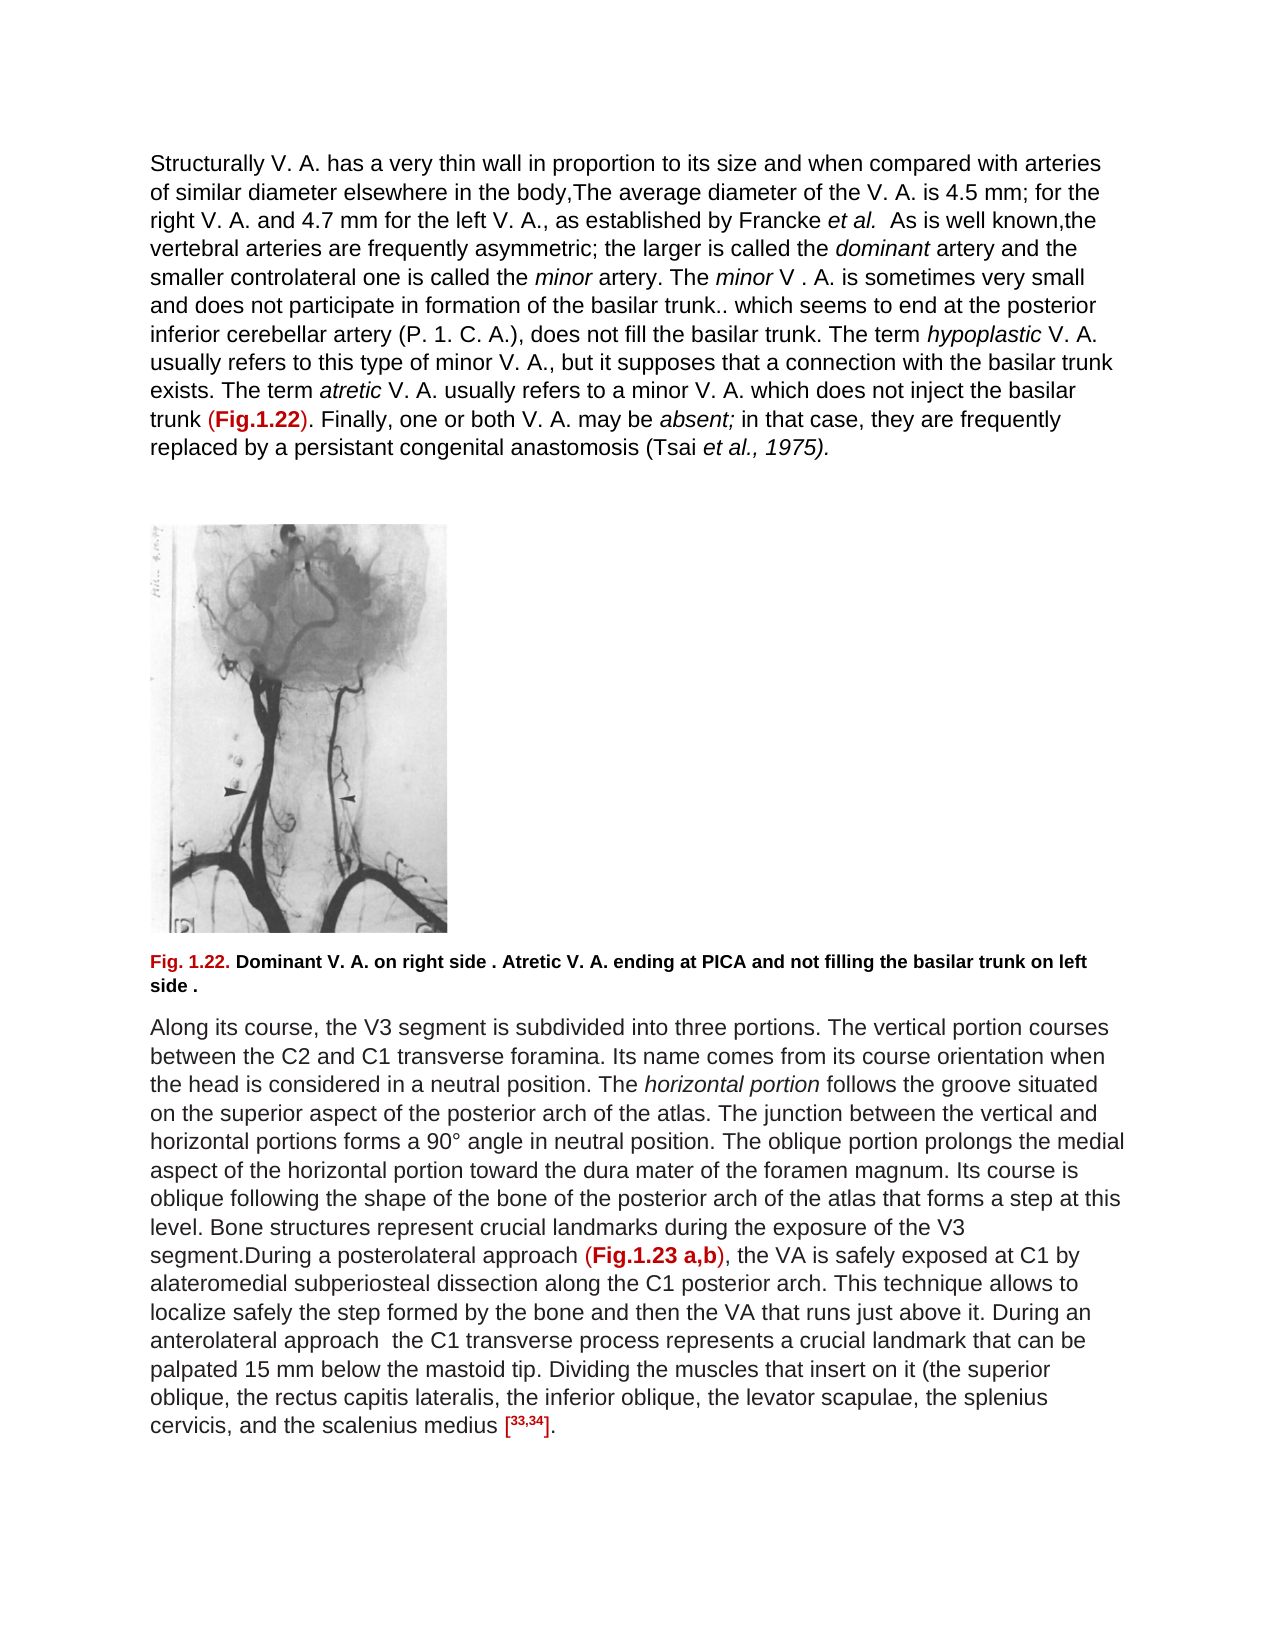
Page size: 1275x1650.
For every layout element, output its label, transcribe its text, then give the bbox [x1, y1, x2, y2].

text Fig. 1.22. Dominant V. A. on right side . Atretic V. A. ending at PICA and not filling the basilar trunk on left side . [150, 951, 1125, 996]
text Structurally V. A. has a very thin wall in proportion to its size and when compared with arteries of similar diameter elsewhere in the body,The average diameter of the V. A. is 4.5 mm; for the right V. A. and 4.7 mm for the left V. A., as established by Francke et al. As is well known,the vertebral arteries are frequently asymmetric; the larger is called the dominant artery and the smaller controlateral one is called the minor artery. The minor V . A. is sometimes very small and does not participate in formation of the basilar trunk.. which seems to end at the posterior inferior cerebellar artery (P. 1. C. A.), does not fill the basilar trunk. The term hypoplastic V. A. usually refers to this type of minor V. A., but it supposes that a connection with the basilar trunk exists. The term atretic V. A. usually refers to a minor V. A. which does not inject the basilar trunk (Fig.1.22). Finally, one or both V. A. may be absent; in that case, they are frequently replaced by a persistant congenital anastomosis (Tsai et al., 1975). [150, 150, 1125, 461]
text Along its course, the V3 segment is subdivided into three portions. The vertical portion courses between the C2 and C1 transverse foramina. Its name comes from its course orientation when the head is considered in a neutral position. The horizontal portion follows the groove situated on the superior aspect of the posterior arch of the atlas. The junction between the vertical and horizontal portions forms a 90° angle in neutral position. The oblique portion prolongs the medial aspect of the horizontal portion toward the dura mater of the foramen magnum. Its course is oblique following the shape of the bone of the posterior arch of the atlas that forms a step at this level. Bone structures represent crucial landmarks during the exposure of the V3 segment.During a posterolateral approach (Fig.1.23 a,b), the VA is safely exposed at C1 by alateromedial subperiosteal dissection along the C1 posterior arch. This technique allows to localize safely the step formed by the bone and then the VA that runs just above it. During an anterolateral approach the C1 transverse process represents a crucial landmark that can be palpated 15 mm below the mastoid tip. Dividing the muscles that insert on it (the superior oblique, the rectus capitis lateralis, the inferior oblique, the levator scapulae, the splenius cervicis, and the scalenius medius [33,34]. [150, 1014, 1125, 1439]
picture [150, 524, 448, 933]
